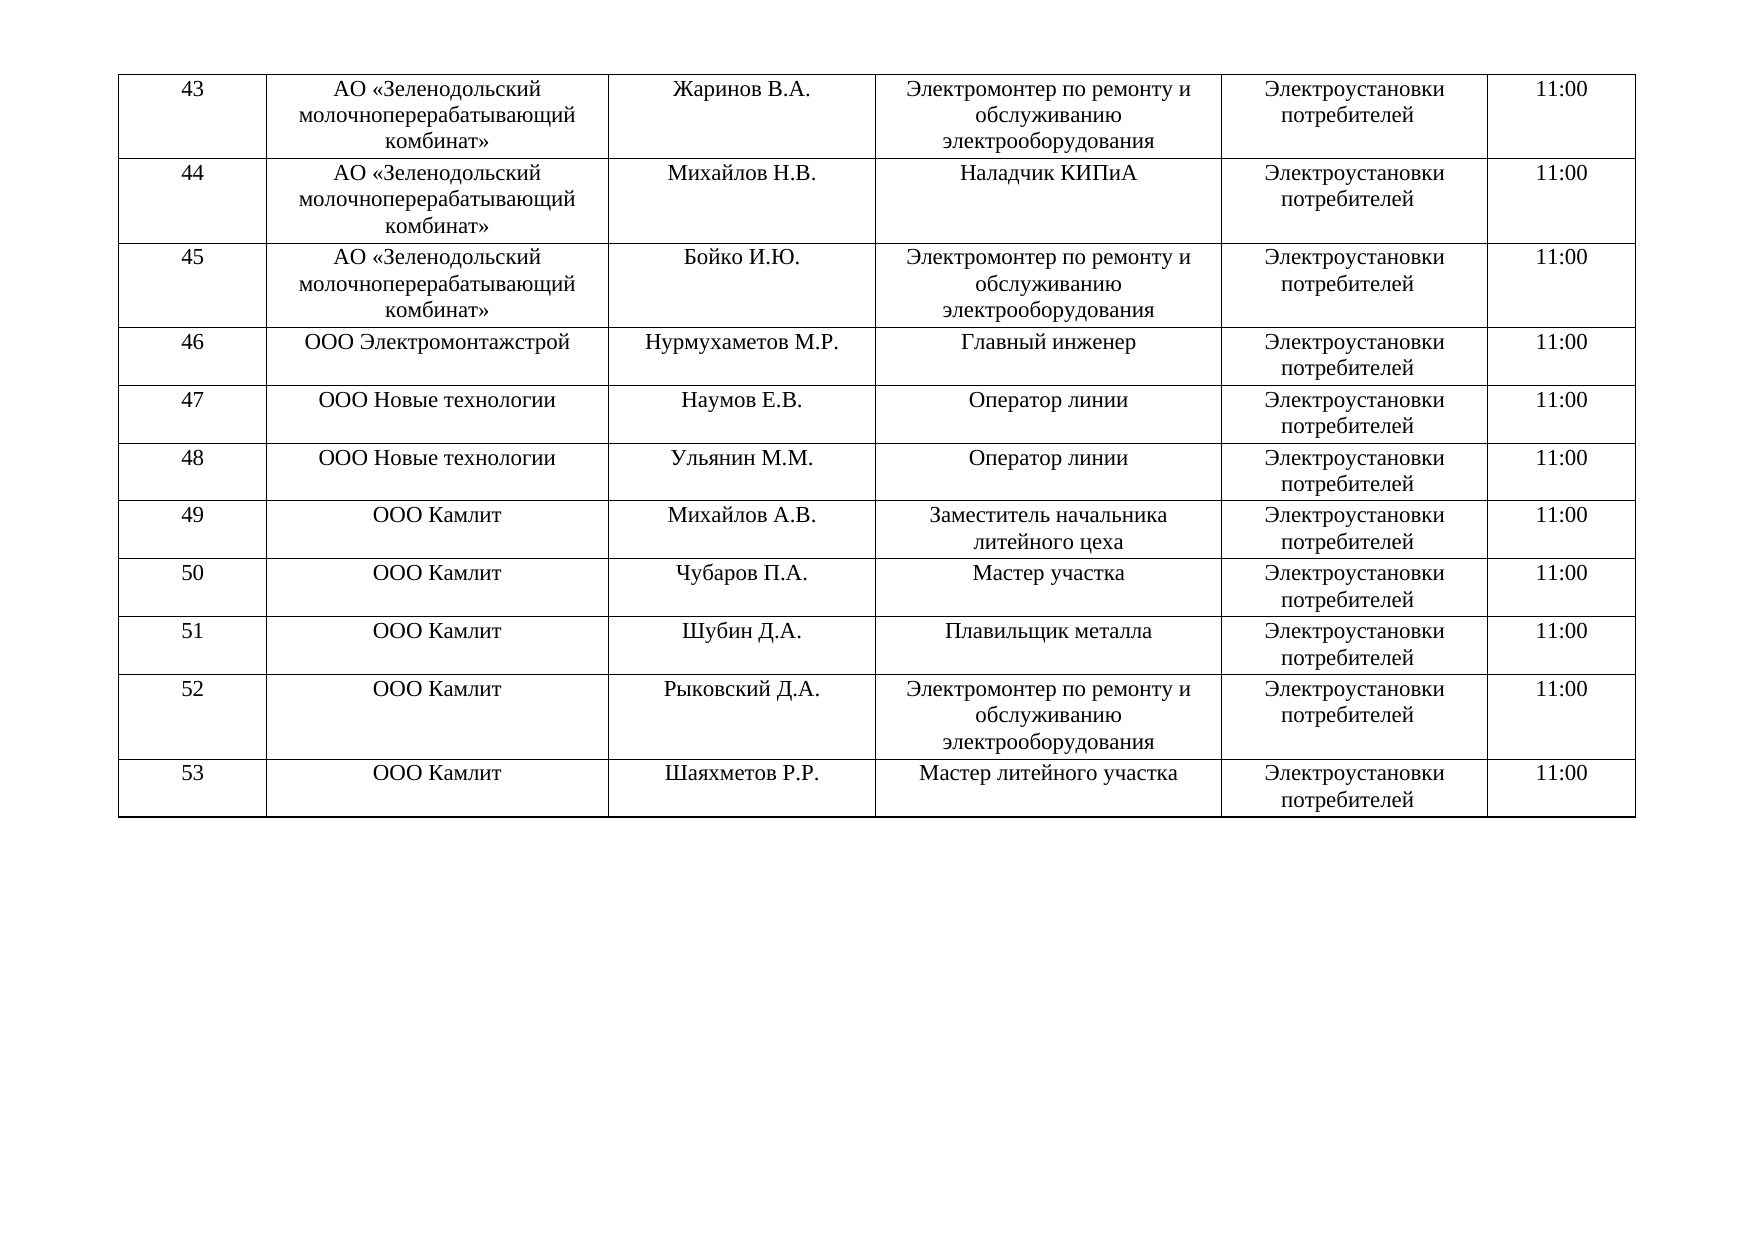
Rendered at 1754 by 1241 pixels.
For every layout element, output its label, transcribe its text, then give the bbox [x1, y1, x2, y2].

table_cell ООО Электромонтажстрой [267, 328, 608, 384]
table_cell 11:00 [1488, 159, 1635, 242]
table_cell 11:00 [1488, 675, 1635, 758]
table_cell 11:00 [1488, 386, 1635, 442]
table_cell 11:00 [1488, 244, 1635, 327]
table_cell 11:00 [1488, 328, 1635, 384]
table_cell 11:00 [1488, 617, 1635, 674]
table_cell ООО Камлит [267, 559, 608, 616]
table_cell Шаяхметов Р.Р. [609, 760, 875, 816]
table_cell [1222, 75, 1487, 158]
table_cell Нурмухаметов М.Р. [609, 328, 875, 384]
table_cell 51 [119, 617, 266, 674]
table_cell Оператор линии [876, 444, 1221, 500]
table_cell Рыковский Д.А. [609, 675, 875, 758]
table_cell Электроустановки потребителей [1222, 159, 1487, 242]
table_cell Мастер участка [876, 559, 1221, 616]
table_cell Михайлов А.В. [609, 501, 875, 558]
table_cell Электромонтер по ремонту и обслуживанию электрооборудования [876, 675, 1221, 758]
table_cell Жаринов В.А. [609, 75, 875, 158]
table_cell Бойко И.Ю. [609, 244, 875, 327]
table_cell 11:00 [1488, 444, 1635, 500]
table_cell Заместитель начальника литейного цеха [876, 501, 1221, 558]
table_cell ООО Камлит [267, 675, 608, 758]
table_cell Электромонтер по ремонту и обслуживанию электрооборудования [876, 244, 1221, 327]
table_cell Электроустановки потребителей [1222, 559, 1487, 616]
table_cell 44 [119, 159, 266, 242]
table_cell ООО Новые технологии [267, 444, 608, 500]
table_cell Электроустановки потребителей [1222, 244, 1487, 327]
table_cell Электроустановки потребителей [1222, 386, 1487, 442]
table_cell Мастер литейного участка [876, 760, 1221, 816]
table_cell Наумов Е.В. [609, 386, 875, 442]
table_cell Ульянин М.М. [609, 444, 875, 500]
table_cell ООО Камлит [267, 501, 608, 558]
table_cell Электроустановки потребителей [1222, 617, 1487, 674]
table_cell Электроустановки потребителей [1222, 675, 1487, 758]
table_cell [876, 75, 1221, 158]
table_cell 47 [119, 386, 266, 442]
table_cell ООО Камлит [267, 617, 608, 674]
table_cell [267, 75, 608, 158]
table_cell 45 [119, 244, 266, 327]
table_cell 11:00 [1488, 501, 1635, 558]
table_cell Шубин Д.А. [609, 617, 875, 674]
table_cell Главный инженер [876, 328, 1221, 384]
table_cell 11:00 [1488, 760, 1635, 816]
table_cell Электроустановки потребителей [1222, 328, 1487, 384]
table_cell ООО Новые технологии [267, 386, 608, 442]
table_cell Плавильщик металла [876, 617, 1221, 674]
table_cell 46 [119, 328, 266, 384]
table_cell ООО Камлит [267, 760, 608, 816]
table_cell АО «Зеленодольский молочноперерабатывающий комбинат» [267, 159, 608, 242]
table_cell 50 [119, 559, 266, 616]
table_cell Электроустановки потребителей [1222, 501, 1487, 558]
table_cell 11:00 [1488, 75, 1635, 158]
table_cell 43 [119, 75, 266, 158]
table_cell 49 [119, 501, 266, 558]
table_cell 53 [119, 760, 266, 816]
table_cell Электроустановки потребителей [1222, 444, 1487, 500]
table_cell Электроустановки потребителей [1222, 760, 1487, 816]
table_cell АО «Зеленодольский молочноперерабатывающий комбинат» [267, 244, 608, 327]
table_cell Наладчик КИПиА [876, 159, 1221, 242]
table_cell Оператор линии [876, 386, 1221, 442]
table_cell 11:00 [1488, 559, 1635, 616]
table_cell Чубаров П.А. [609, 559, 875, 616]
table_cell 48 [119, 444, 266, 500]
table_cell Михайлов Н.В. [609, 159, 875, 242]
table_cell 52 [119, 675, 266, 758]
